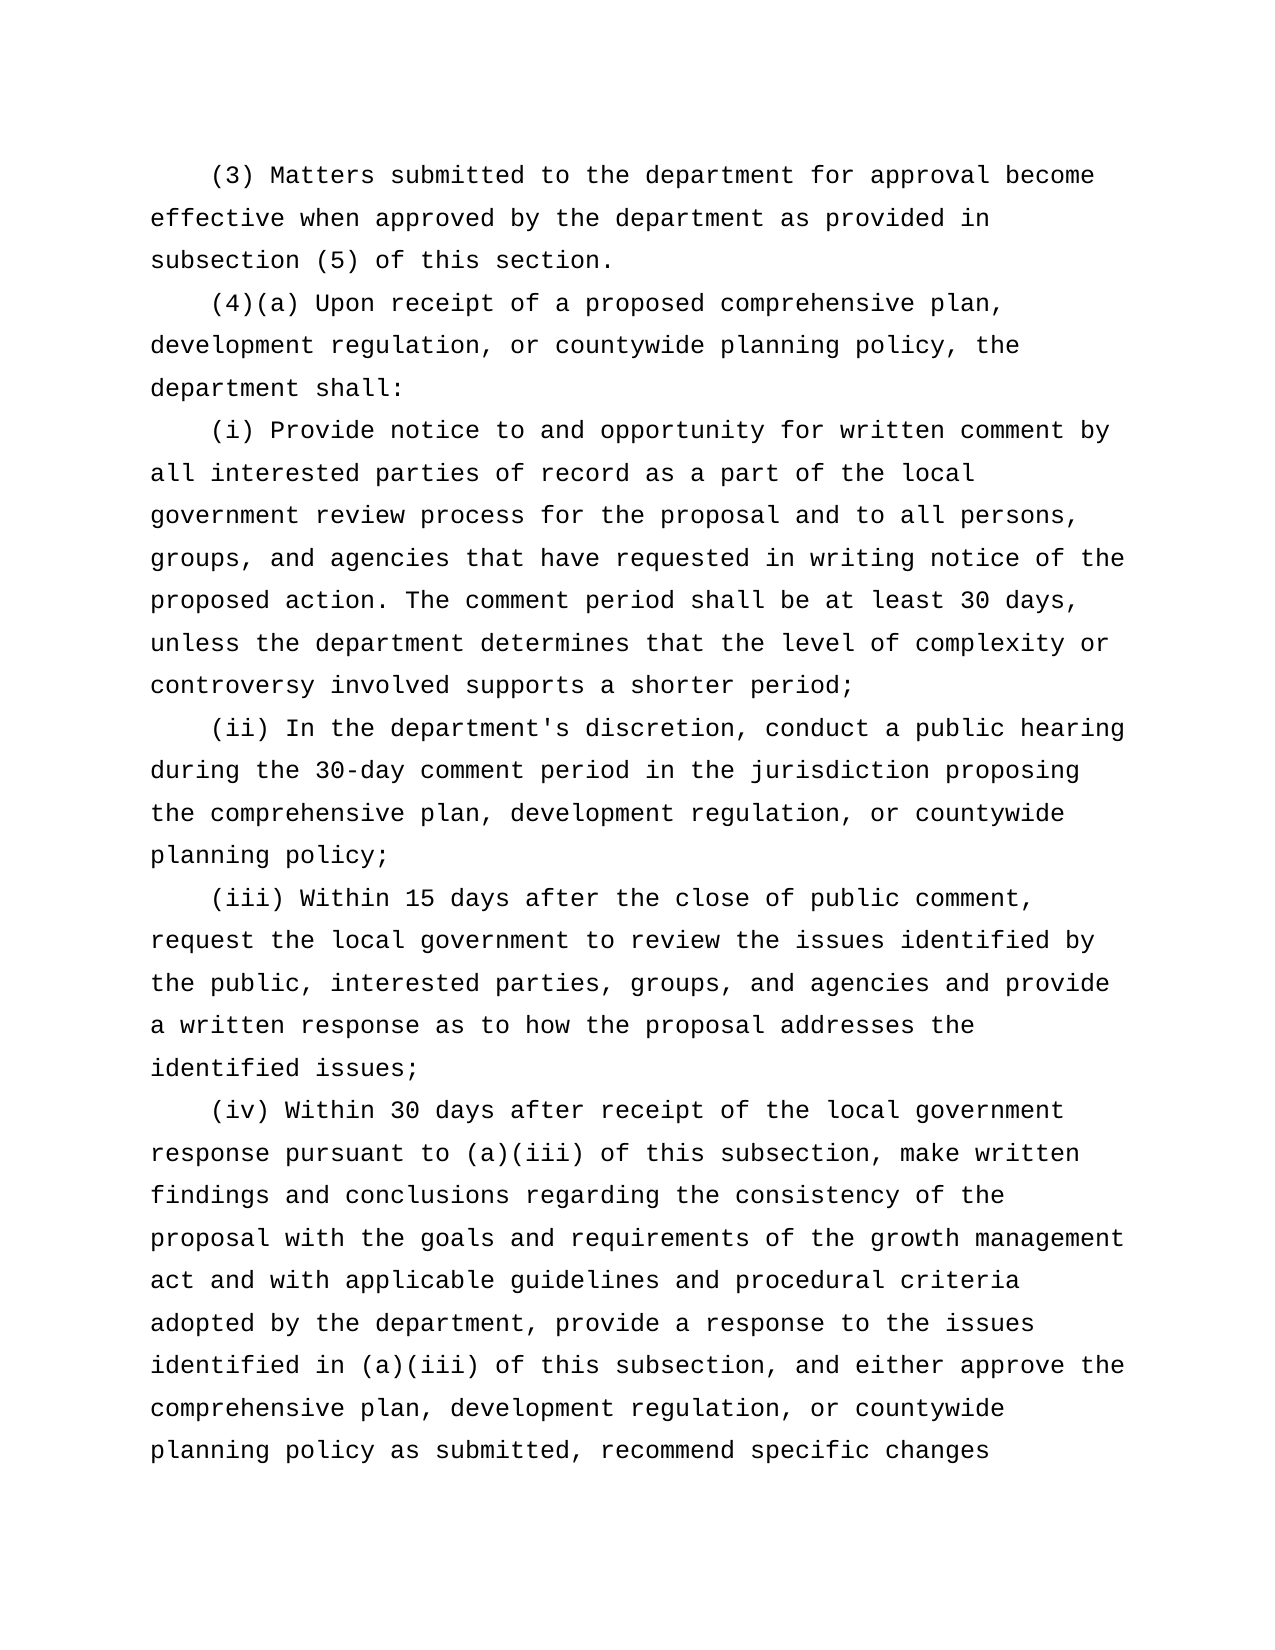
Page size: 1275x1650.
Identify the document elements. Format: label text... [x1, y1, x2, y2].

text (iii) Within 15 days after the close of public comment, request the local government to review the issues identified by the public, interested parties, groups, and agencies and provide a written response as to how the proposal addresses the identified issues; [150, 872, 1125, 1085]
text (ii) In the department's discretion, conduct a public hearing during the 30-day comment period in the jurisdiction proposing the comprehensive plan, development regulation, or countywide planning policy; [150, 702, 1125, 872]
text (4)(a) Upon receipt of a proposed comprehensive plan, development regulation, or countywide planning policy, the department shall: [150, 277, 1125, 405]
text (i) Provide notice to and opportunity for written comment by all interested parties of record as a part of the local government review process for the proposal and to all persons, groups, and agencies that have requested in writing notice of the proposed action. The comment period shall be at least 30 days, unless the department determines that the level of complexity or controversy involved supports a shorter period; [150, 405, 1125, 702]
text (3) Matters submitted to the department for approval become effective when approved by the department as provided in subsection (5) of this section. [150, 150, 1125, 277]
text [150, 1085, 1125, 1467]
